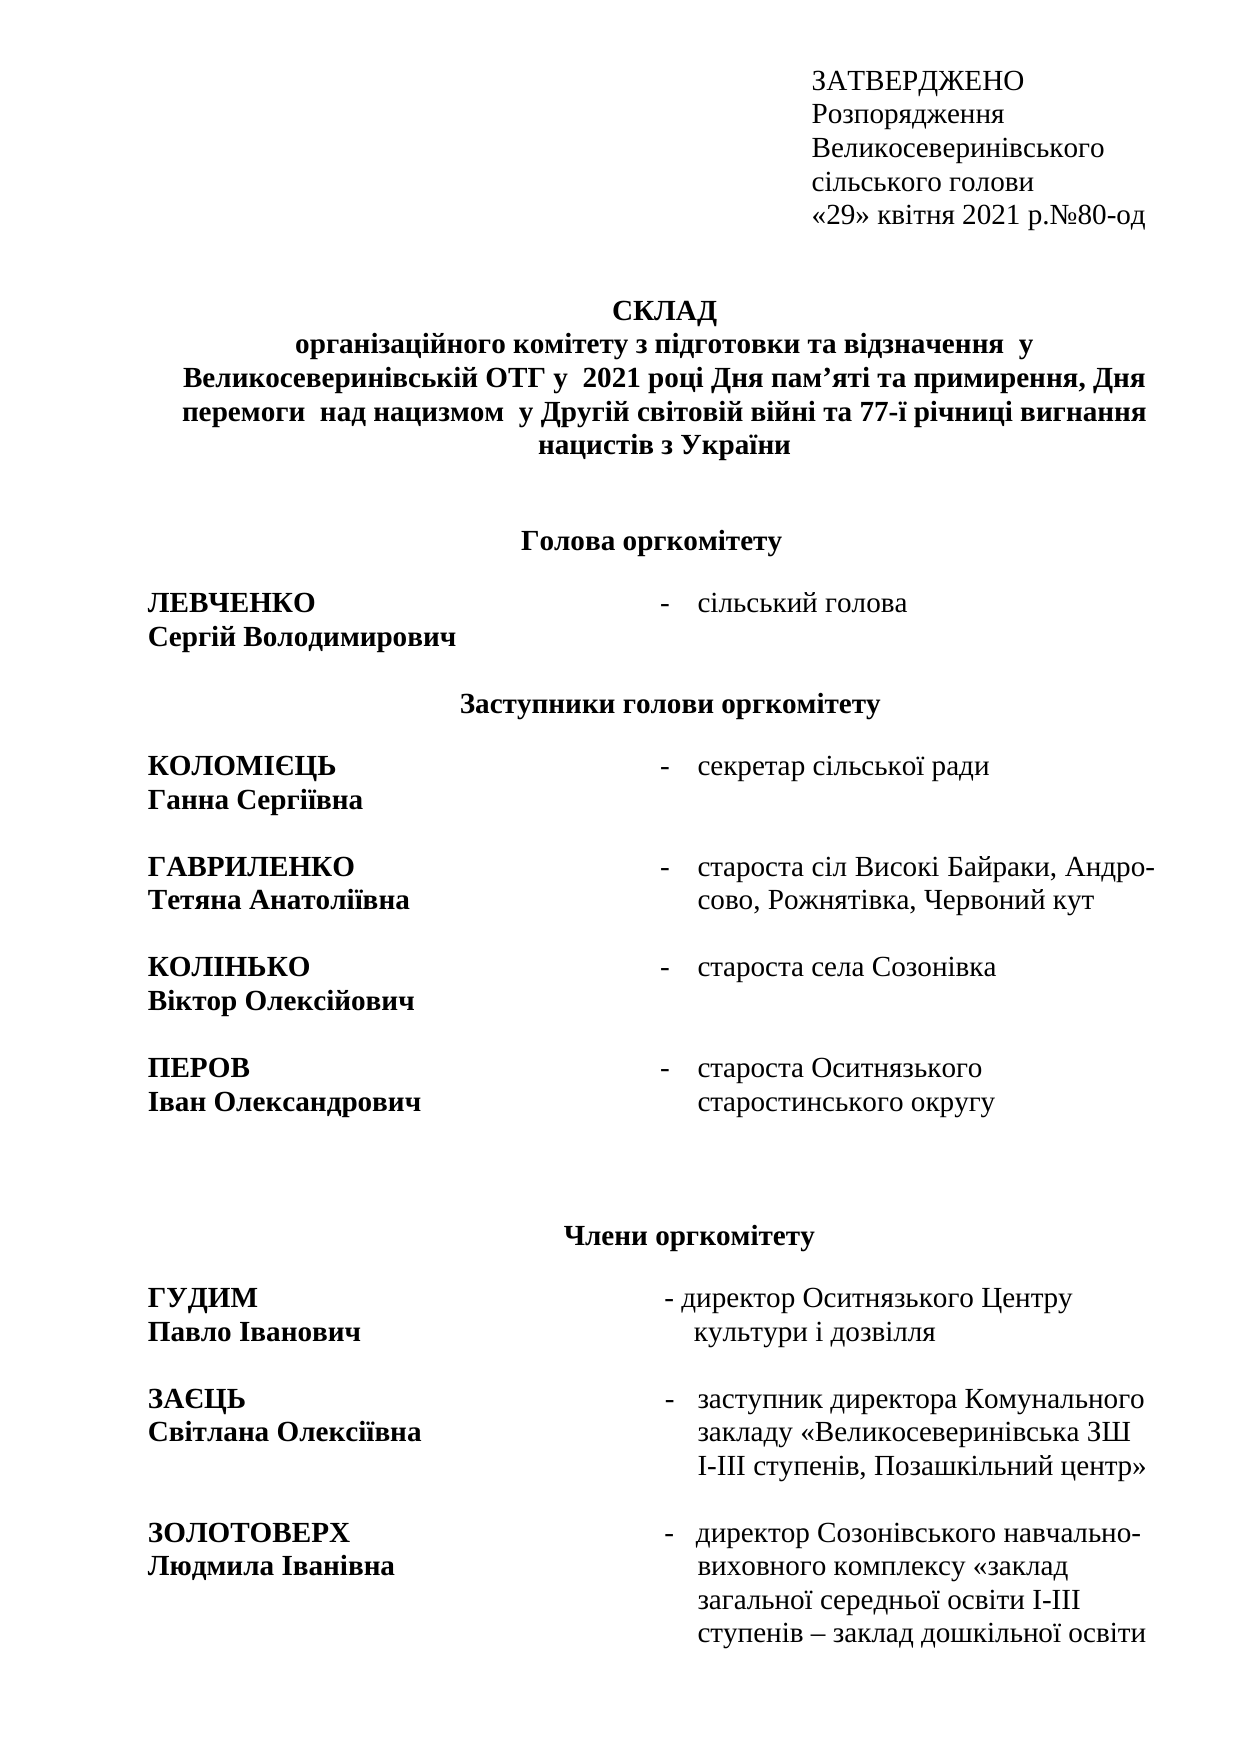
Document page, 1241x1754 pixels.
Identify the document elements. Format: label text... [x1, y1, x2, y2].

table_cell сільський голова [611, 585, 1167, 686]
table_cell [611, 1280, 1167, 1649]
table_cell Заступники голови оргкомітету [136, 686, 1167, 748]
table_cell ЛЕВЧЕНКО Сергій Володимирович [136, 585, 611, 686]
text СКЛАД [148, 293, 1181, 327]
text організаційного комітету з підготовки та відзначення у Великосеверинівській ОТГ у 2021 році Дня пам’яті та примирення, Дня перемоги над нацизмом у Другій світовій війні та 77-ї річниці вигнання нацистів з України [148, 327, 1181, 461]
table_cell секретар сільської ради староста сіл Високі Байраки, Андро-сово, Рожнятівка, Червоний кут староста села Созонівка староста Оситнязького старостинського округу [611, 748, 1167, 1218]
text ЗАТВЕРДЖЕНО [148, 63, 1181, 97]
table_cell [136, 1280, 611, 1649]
table_cell КОЛОМІЄЦЬ Ганна Сергіївна ГАВРИЛЕНКО Тетяна Анатоліївна КОЛІНЬКО Віктор Олексійович ПЕРОВ Іван Олександрович [136, 748, 611, 1218]
text сільського голови [148, 164, 1181, 197]
table_header Голова оргкомітету [136, 494, 1167, 585]
text «29» квітня 2021 р.№80-од [148, 197, 1181, 231]
text Розпорядження Великосеверинівського [148, 97, 1181, 164]
table_cell Члени оргкомітету [136, 1218, 1167, 1280]
